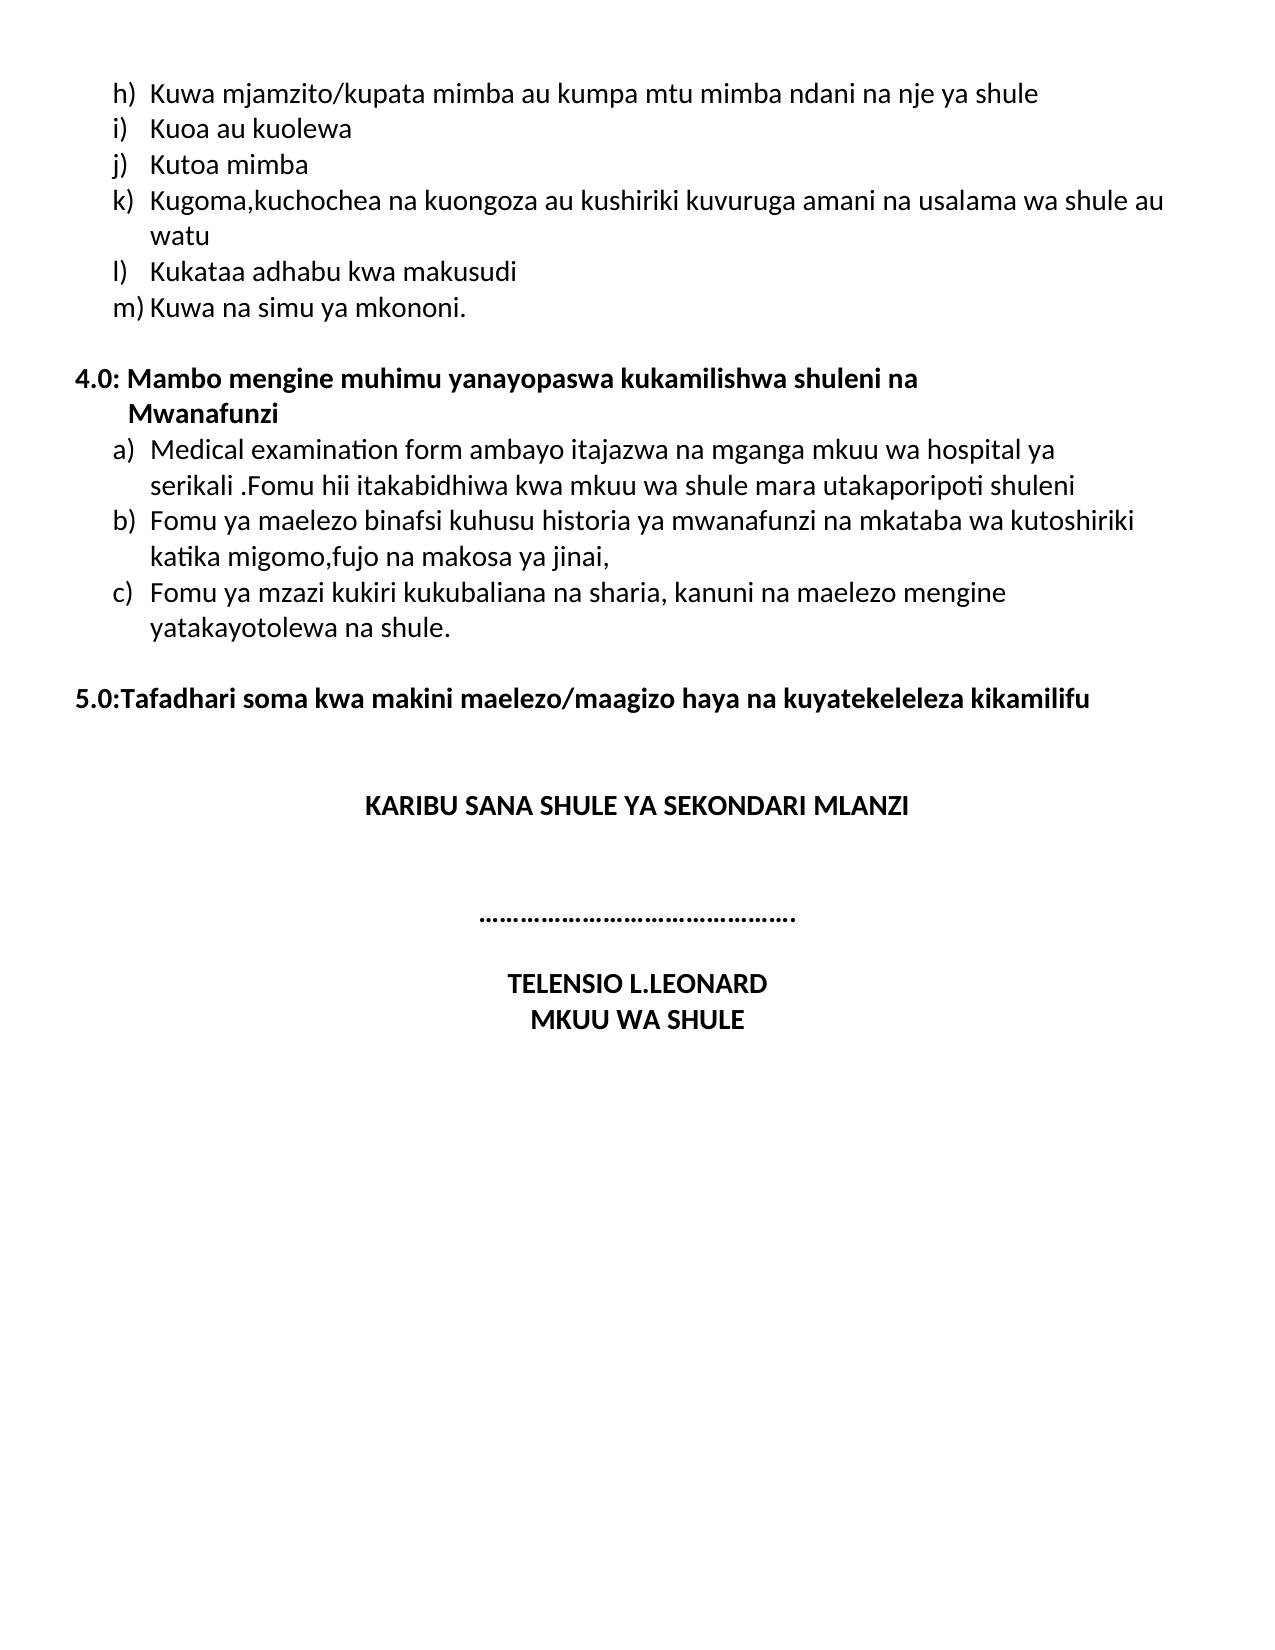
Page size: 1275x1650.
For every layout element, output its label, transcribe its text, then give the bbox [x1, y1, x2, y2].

text MKUU WA SHULE [75, 1001, 1200, 1037]
list Fomu ya mzazi kukiri kukubaliana na sharia, kanuni na maelezo mengine yatakayotolewa na shule. [112, 574, 1200, 645]
text Mwanafunzi [75, 396, 1200, 431]
list Kugoma,kuchochea na kuongoza au kushiriki kuvuruga amani na usalama wa shule au watu [112, 182, 1200, 253]
list Kuwa mjamzito/kupata mimba au kumpa mtu mimba ndani na nje ya shule [112, 75, 1200, 111]
list Kukataa adhabu kwa makusudi [112, 253, 1200, 289]
text ………………………………………. [75, 894, 1200, 930]
text KARIBU SANA SHULE YA SEKONDARI MLANZI [75, 787, 1200, 823]
list Fomu ya maelezo binafsi kuhusu historia ya mwanafunzi na mkataba wa kutoshiriki katika migomo,fujo na makosa ya jinai, [112, 502, 1200, 574]
list Kutoa mimba [112, 146, 1200, 182]
text 4.0: Mambo mengine muhimu yanayopaswa kukamilishwa shuleni na [75, 360, 1200, 396]
list Medical examination form ambayo itajazwa na mganga mkuu wa hospital ya serikali .Fomu hii itakabidhiwa kwa mkuu wa shule mara utakaporipoti shuleni [112, 431, 1200, 502]
list Kuwa na simu ya mkononi. [112, 289, 1200, 324]
text TELENSIO L.LEONARD [75, 966, 1200, 1001]
list Kuoa au kuolewa [112, 111, 1200, 146]
text 5.0:Tafadhari soma kwa makini maelezo/maagizo haya na kuyatekeleleza kikamilifu [75, 681, 1200, 716]
